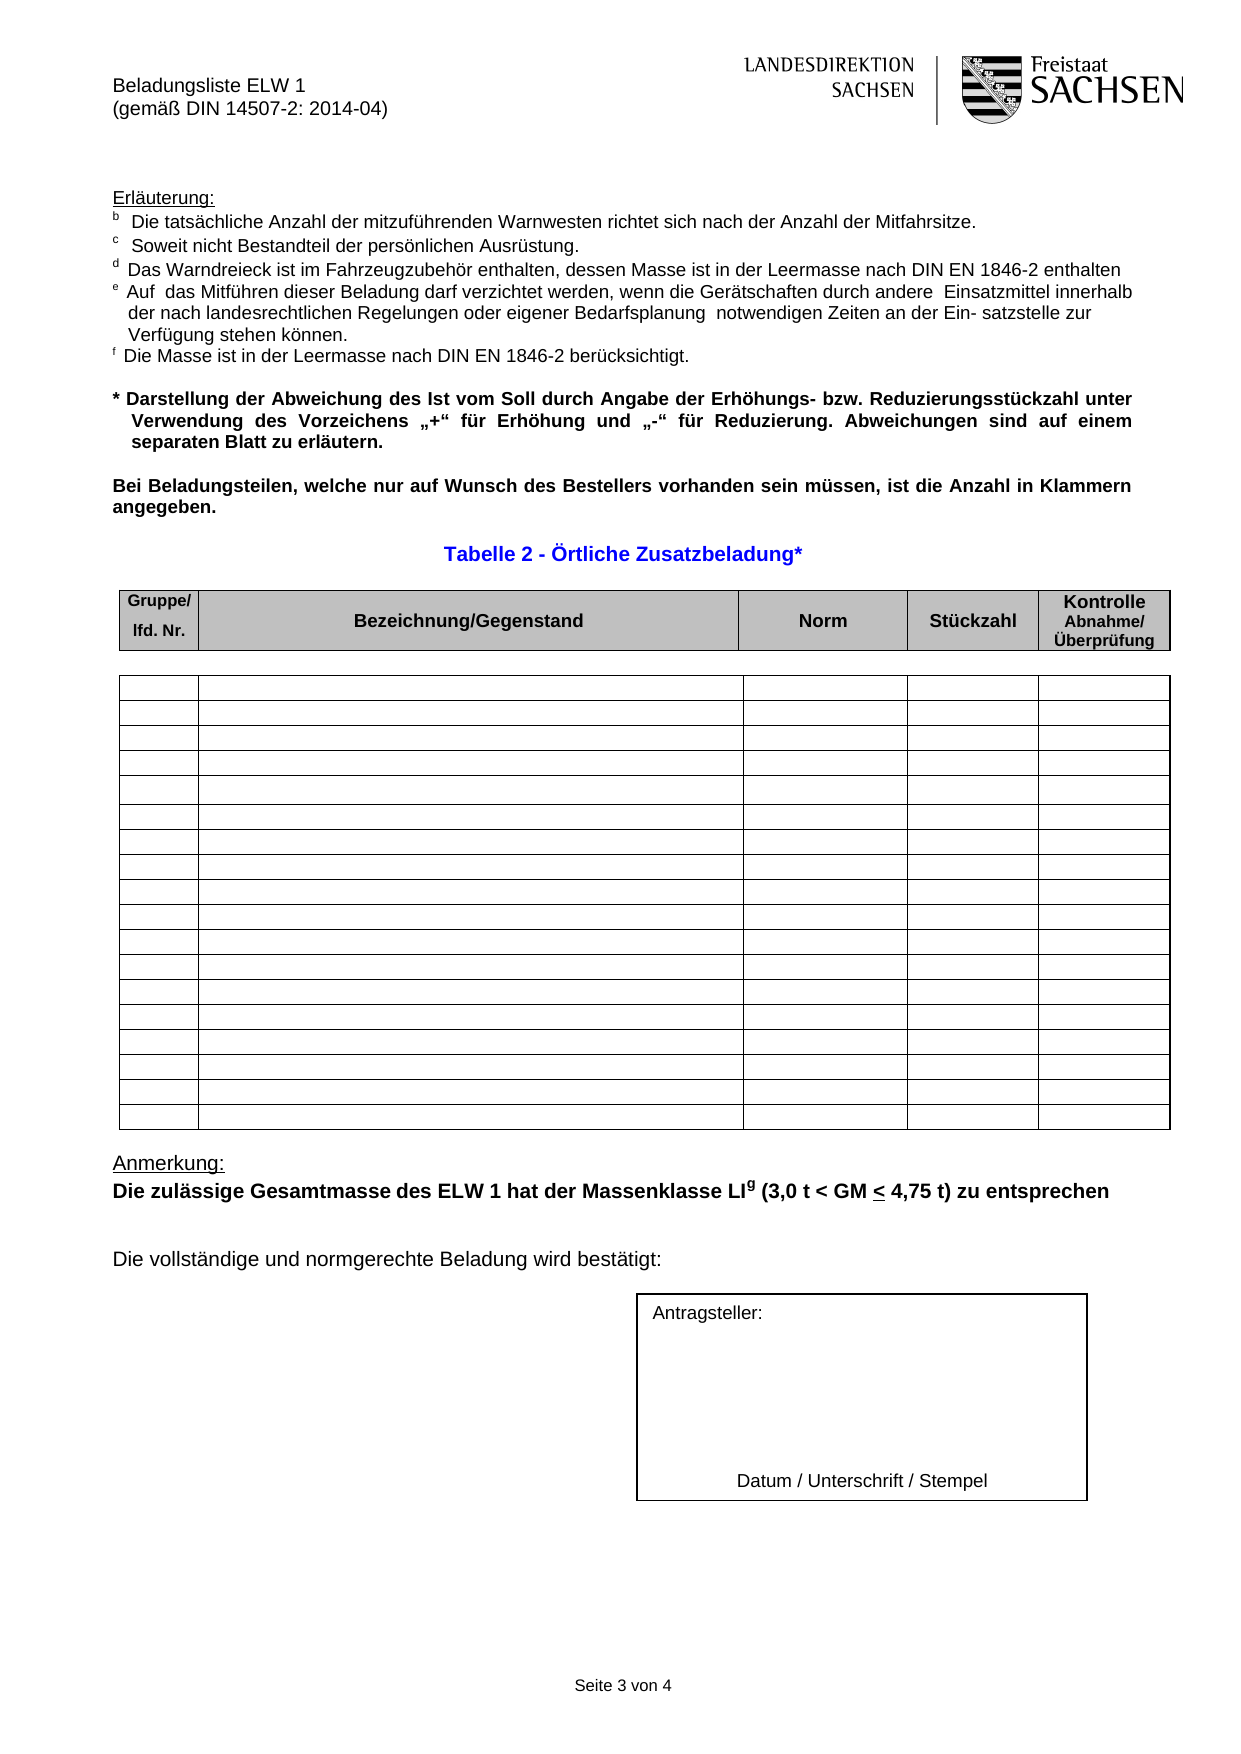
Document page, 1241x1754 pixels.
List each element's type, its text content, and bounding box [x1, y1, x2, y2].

table_cell [120, 1030, 198, 1053]
table_cell [1039, 805, 1169, 828]
table_cell [908, 980, 1038, 1003]
table_cell [908, 1030, 1038, 1053]
table_cell [120, 1080, 198, 1103]
text b Die tatsächliche Anzahl der mitzuführenden Warnwesten richtet sich nach der Anzahl der Mitfahrsitze. [112, 208, 1134, 232]
table_cell [908, 855, 1038, 878]
table_header Norm [739, 591, 907, 650]
table_header Bezeichnung/Gegenstand [199, 591, 738, 650]
text Die zulässige Gesamtmasse des ELW 1 hat der Massenklasse LIg (3,0 t < GM < 4,75 t) zu entsprechen [112, 1175, 1134, 1204]
table_header [744, 676, 907, 700]
table_cell [744, 1030, 907, 1053]
text Die vollständige und normgerechte Beladung wird bestätigt: [112, 1247, 1134, 1271]
table_cell [908, 726, 1038, 750]
text d Das Warndreieck ist im Fahrzeugzubehör enthalten, dessen Masse ist in der Leermasse nach DIN EN 1846-2 enthalten [112, 256, 1134, 280]
table_cell [120, 955, 198, 978]
table_cell [1039, 930, 1169, 953]
table_cell [120, 776, 198, 803]
table_cell [120, 701, 198, 725]
table_cell [1039, 1105, 1169, 1128]
table_cell [199, 1080, 743, 1103]
table_cell [120, 1005, 198, 1028]
table_cell [744, 1055, 907, 1078]
table_cell [744, 776, 907, 803]
table_cell [908, 930, 1038, 953]
text Verfügung stehen können. [112, 323, 1134, 345]
table_header Stückzahl [908, 591, 1038, 650]
table_cell [908, 805, 1038, 828]
table_cell [744, 830, 907, 853]
table_header Gruppe/ [120, 591, 198, 610]
table_cell [1039, 955, 1169, 978]
table_cell [908, 1080, 1038, 1103]
table_cell [908, 1005, 1038, 1028]
table_cell [744, 726, 907, 750]
table_header [1039, 676, 1169, 700]
table_cell [908, 830, 1038, 853]
table_cell [744, 855, 907, 878]
table_cell [1039, 905, 1169, 928]
table_cell [199, 701, 743, 725]
table_header [199, 676, 743, 700]
table_cell [744, 980, 907, 1003]
table_cell [120, 830, 198, 853]
table_cell [199, 830, 743, 853]
table_cell [908, 701, 1038, 725]
table_cell [199, 980, 743, 1003]
table_cell [744, 905, 907, 928]
text Tabelle 2 - Örtliche Zusatzbeladung* [112, 542, 1134, 566]
table_cell [908, 1105, 1038, 1128]
table_cell [199, 1105, 743, 1128]
table_cell [199, 880, 743, 903]
table_cell [199, 776, 743, 803]
table_cell [199, 726, 743, 750]
table_cell [908, 955, 1038, 978]
table_cell [120, 880, 198, 903]
table_cell [1039, 701, 1169, 725]
table_cell [908, 751, 1038, 775]
table_cell [120, 980, 198, 1003]
table_header Kontrolle Abnahme/ Überprüfung [1039, 591, 1169, 650]
table_cell [120, 905, 198, 928]
table_cell [908, 905, 1038, 928]
table_cell [744, 955, 907, 978]
table_cell [744, 880, 907, 903]
table_cell [1039, 1030, 1169, 1053]
table_cell [120, 805, 198, 828]
table_cell [744, 930, 907, 953]
table_cell [744, 1105, 907, 1128]
table_cell [120, 1105, 198, 1128]
table_cell [1039, 751, 1169, 775]
table_cell [744, 805, 907, 828]
table_cell [120, 1055, 198, 1078]
table_cell [1039, 880, 1169, 903]
table_cell [199, 930, 743, 953]
table_cell [199, 1030, 743, 1053]
table_cell [1039, 830, 1169, 853]
text Erläuterung: [112, 187, 1134, 208]
text c Soweit nicht Bestandteil der persönlichen Ausrüstung. [112, 232, 1134, 256]
table_cell [1039, 726, 1169, 750]
table_header [120, 676, 198, 700]
table_cell [120, 930, 198, 953]
text der nach landesrechtlichen Regelungen oder eigener Bedarfsplanung notwendigen Zeiten an der Ein- satzstelle zur [112, 302, 1134, 323]
table_header [908, 676, 1038, 700]
table_cell [120, 855, 198, 878]
table_cell [199, 905, 743, 928]
table_cell [1039, 776, 1169, 803]
table_cell [908, 880, 1038, 903]
table_cell [120, 726, 198, 750]
table_cell lfd. Nr. [120, 610, 198, 650]
table_cell [1039, 1080, 1169, 1103]
table_cell [744, 1005, 907, 1028]
table_cell [744, 751, 907, 775]
text * Darstellung der Abweichung des Ist vom Soll durch Angabe der Erhöhungs- bzw. Reduzierungsstückzahl unter Verwendung des Vorzeichens „+“ für Erhöhung und „-“ für Reduzierung. Abweichungen sind auf einem separaten Blatt zu erläutern. [112, 388, 1134, 453]
table_cell [744, 1080, 907, 1103]
text Bei Beladungsteilen, welche nur auf Wunsch des Bestellers vorhanden sein müssen, ist die Anzahl in Klammern angegeben. [112, 474, 1134, 518]
table_cell [1039, 1005, 1169, 1028]
picture [744, 56, 1183, 125]
table_cell [908, 776, 1038, 803]
table_cell [120, 751, 198, 775]
table_cell [199, 855, 743, 878]
text Anmerkung: [112, 1151, 1134, 1175]
table_cell [199, 1005, 743, 1028]
table_cell [1039, 980, 1169, 1003]
table_cell [1039, 855, 1169, 878]
table_cell [199, 1055, 743, 1078]
table_cell [744, 701, 907, 725]
text f Die Masse ist in der Leermasse nach DIN EN 1846-2 berücksichtigt. [112, 345, 1134, 367]
text e Auf das Mitführen dieser Beladung darf verzichtet werden, wenn die Gerätschaften durch andere Einsatzmittel innerhalb [112, 280, 1134, 302]
table_cell [199, 805, 743, 828]
table_cell [199, 751, 743, 775]
table_cell [908, 1055, 1038, 1078]
table_cell [1039, 1055, 1169, 1078]
table_cell [199, 955, 743, 978]
